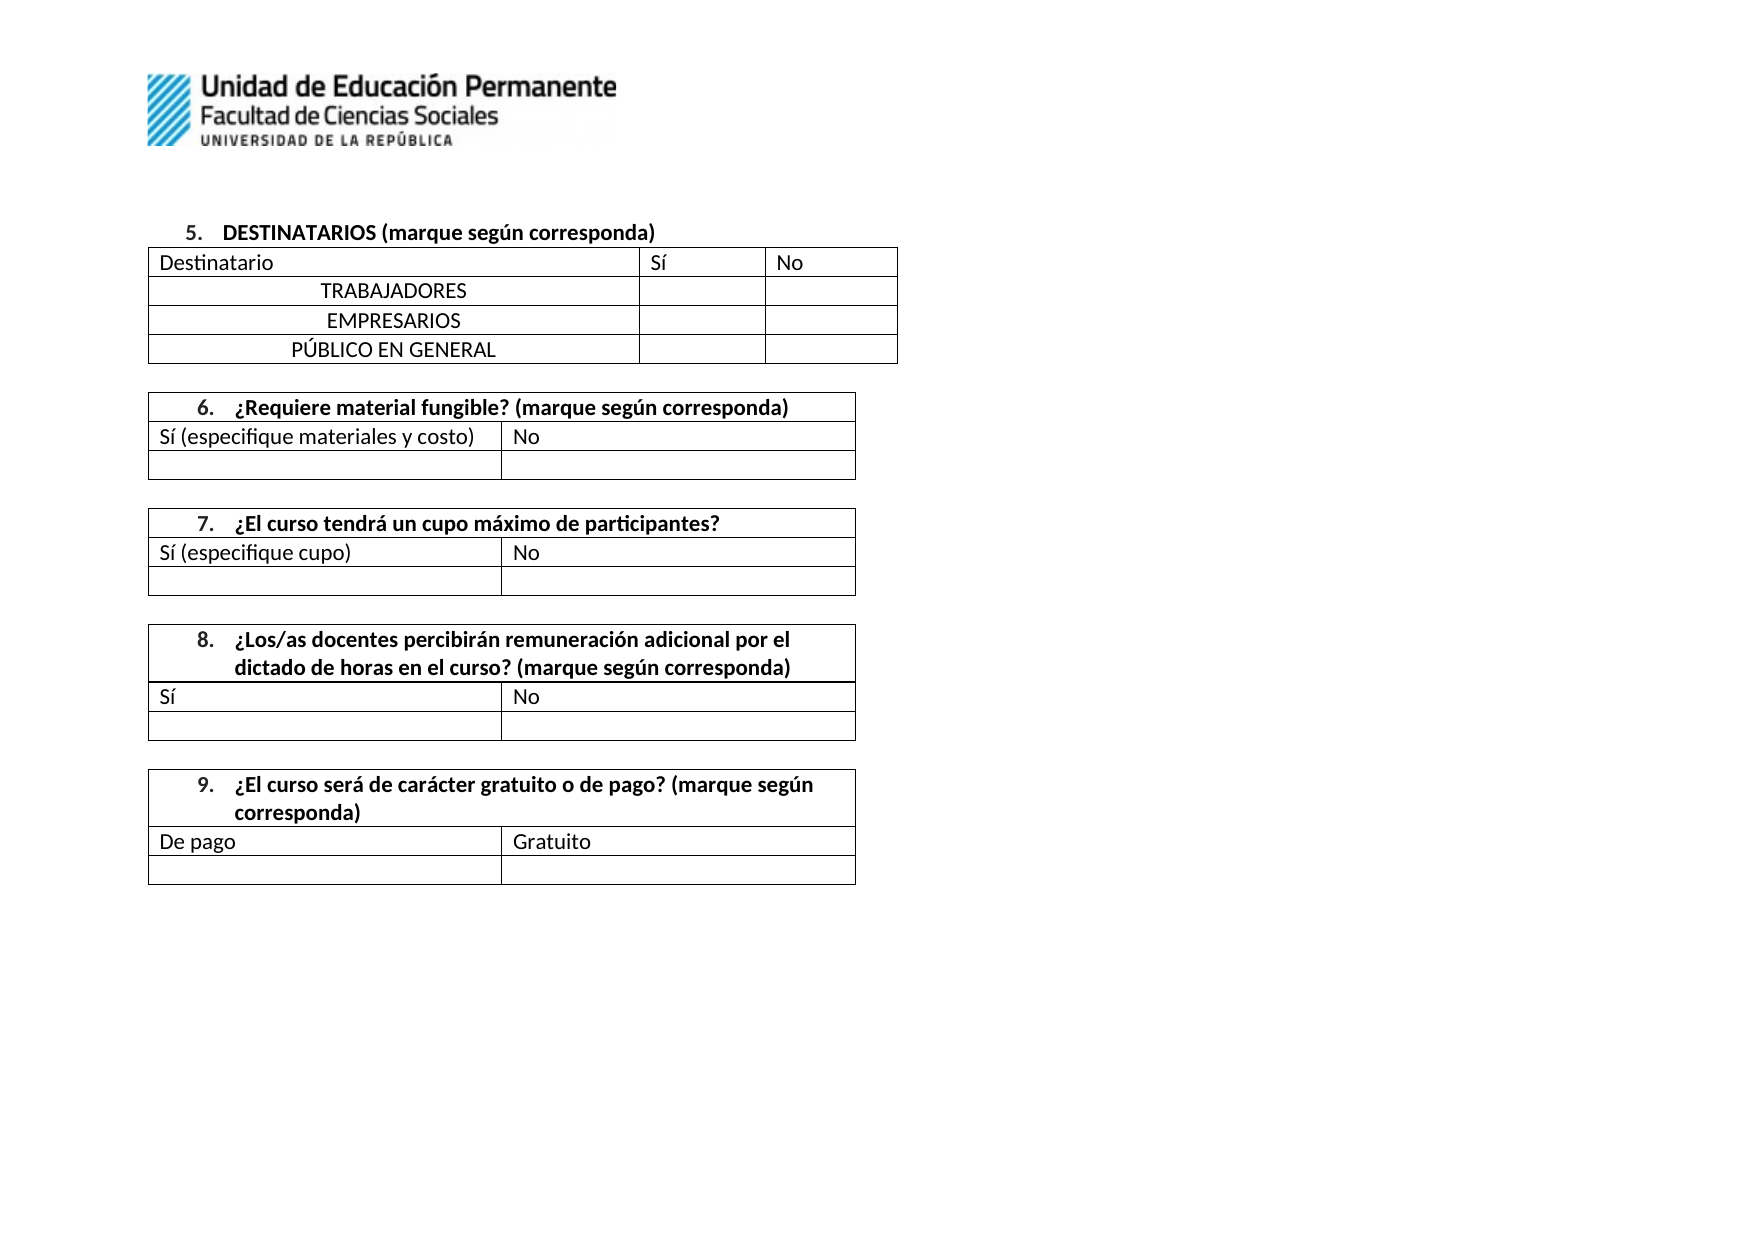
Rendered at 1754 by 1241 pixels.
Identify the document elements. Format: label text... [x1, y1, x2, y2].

table_cell [766, 277, 897, 305]
table_header ¿Requiere material fungible? (marque según corresponda) [149, 393, 855, 421]
table_cell [149, 567, 501, 595]
table_cell De pago [149, 827, 501, 855]
table_cell Trabajadores [149, 277, 639, 305]
table_cell [640, 277, 765, 305]
table_cell [502, 856, 855, 884]
table_cell Gratuito [502, 827, 855, 855]
table_cell EMPRESARIOS [149, 306, 639, 334]
table_cell [502, 712, 855, 739]
table_cell Sí [149, 683, 501, 711]
table_header Sí [640, 248, 765, 276]
table_header ¿El curso tendrá un cupo máximo de participantes? [149, 509, 855, 537]
table_cell No [502, 683, 855, 711]
table_cell [149, 712, 501, 739]
table_header ¿El curso será de carácter gratuito o de pago? (marque según corresponda) [149, 770, 855, 826]
table_cell No [502, 422, 855, 450]
table_cell [640, 335, 765, 363]
table_cell [149, 451, 501, 479]
table_header No [766, 248, 897, 276]
table_cell [640, 306, 765, 334]
list DESTINATARIOS (marque según corresponda) [185, 218, 1606, 247]
table_cell [149, 856, 501, 884]
table_cell [502, 451, 855, 479]
picture [147, 73, 617, 146]
table_cell Sí (especifique materiales y costo) [149, 422, 501, 450]
table_header ¿Los/as docentes percibirán remuneración adicional por el dictado de horas en el curso? (marque según corresponda) [149, 625, 855, 681]
table_cell [766, 335, 897, 363]
table_cell No [502, 538, 855, 566]
table_cell Sí (especifique cupo) [149, 538, 501, 566]
table_header Destinatario [149, 248, 639, 276]
table_cell [502, 567, 855, 595]
table_cell [766, 306, 897, 334]
table_cell PÚBLICO EN GENERAL [149, 335, 639, 363]
